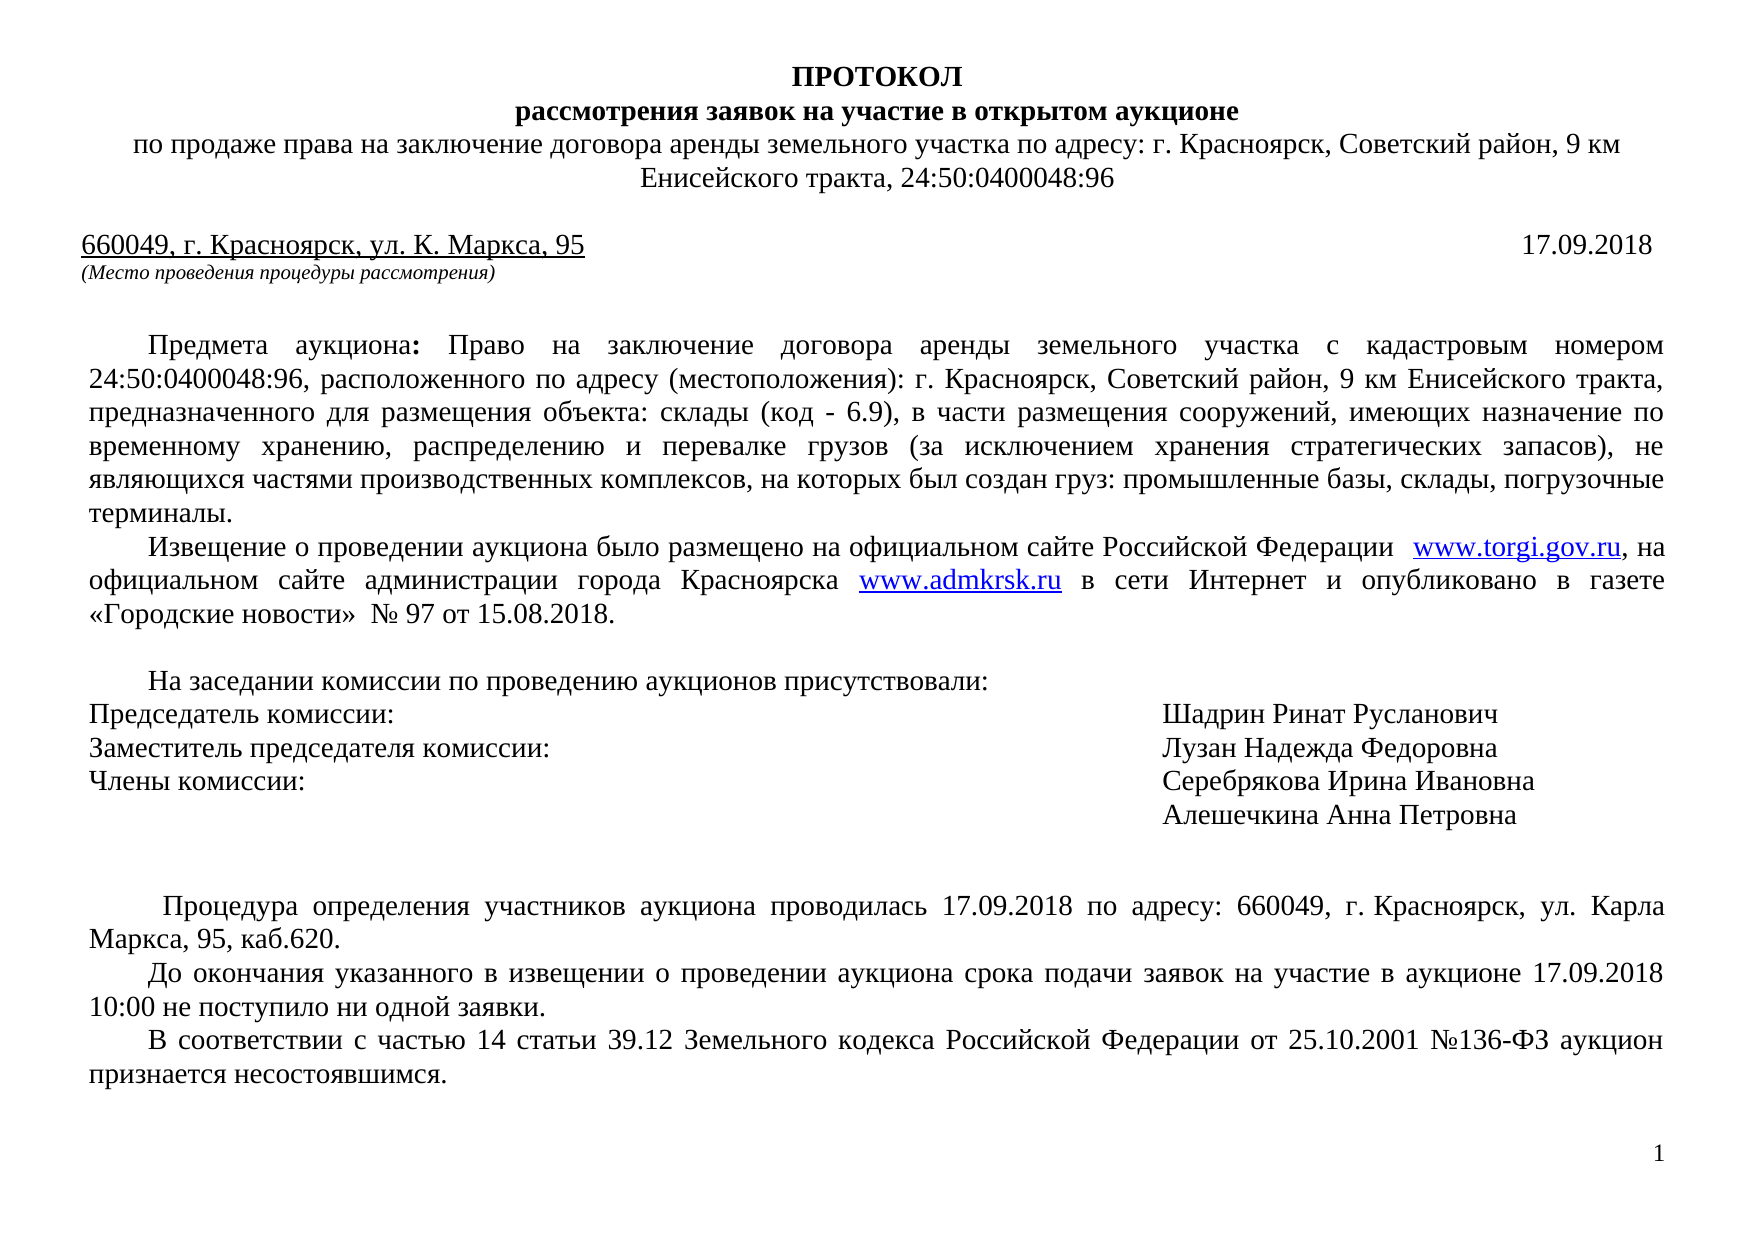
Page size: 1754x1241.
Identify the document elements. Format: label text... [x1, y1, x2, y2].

text До окончания указанного в извещении о проведении аукциона срока подачи заявок на участие в аукционе 17.09.2018 10:00 не поступило ни одной заявки. [89, 955, 1665, 1022]
table_cell Серебрякова Ирина Ивановна [1151, 764, 1654, 797]
table_header Шадрин Ринат Русланович [1151, 696, 1654, 730]
table_cell Заместитель председателя комиссии: [78, 730, 1151, 763]
table_header 17.09.2018 [876, 227, 1664, 294]
table_cell Алешечкина Анна Петровна [1151, 797, 1654, 831]
text ПРОТОКОЛ [89, 59, 1665, 93]
table_cell Лузан Надежда Федоровна [1151, 730, 1654, 763]
table_header Председатель комиссии: [78, 696, 1151, 730]
table_header . Красноярск, ул. К. Маркса, 95 (Место проведения процедуры рассмотрения) [70, 227, 876, 294]
text Процедура определения участников аукциона проводилась 17.09.2018 по адресу: . Красноярск, ул. Карла Маркса, 95, каб.620. [89, 888, 1665, 955]
text На заседании комиссии по проведению аукционов присутствовали: [89, 663, 1665, 696]
text рассмотрения заявок на участие в открытом аукционе [89, 93, 1665, 126]
text В соответствии с частью 14 статьи 39.12 Земельного кодекса Российской Федерации от 25.10.2001 №136-ФЗ аукцион признается несостоявшимся. [89, 1022, 1665, 1089]
text по продаже права на заключение договора аренды земельного участка по адресу: г. Красноярск, Советский район, 9 км Енисейского тракта, 24:50:0400048:96 [89, 126, 1665, 193]
text Предмета аукциона: Право на заключение договора аренды земельного участка с кадастровым номером 24:50:0400048:96, расположенного по адресу (местоположения): г. Красноярск, Советский район, 9 км Енисейского тракта, предназначенного для размещения объекта: склады (код - 6.9), в части размещения сооружений, имеющих назначение по временному хранению, распределению и перевалке грузов (за исключением хранения стратегических запасов), не являющихся частями производственных комплексов, на которых был создан груз: промышленные базы, склады, погрузочные терминалы. [89, 327, 1665, 529]
text Извещение о проведении аукциона было размещено на официальном сайте Российской Федерации www.torgi.gov.ru, на официальном сайте администрации города Красноярска www.admkrsk.ru в сети Интернет и опубликовано в газете «Городские новости» № 97 от 15.08.2018. [89, 529, 1665, 629]
table_cell Члены комиссии: [78, 764, 1151, 831]
